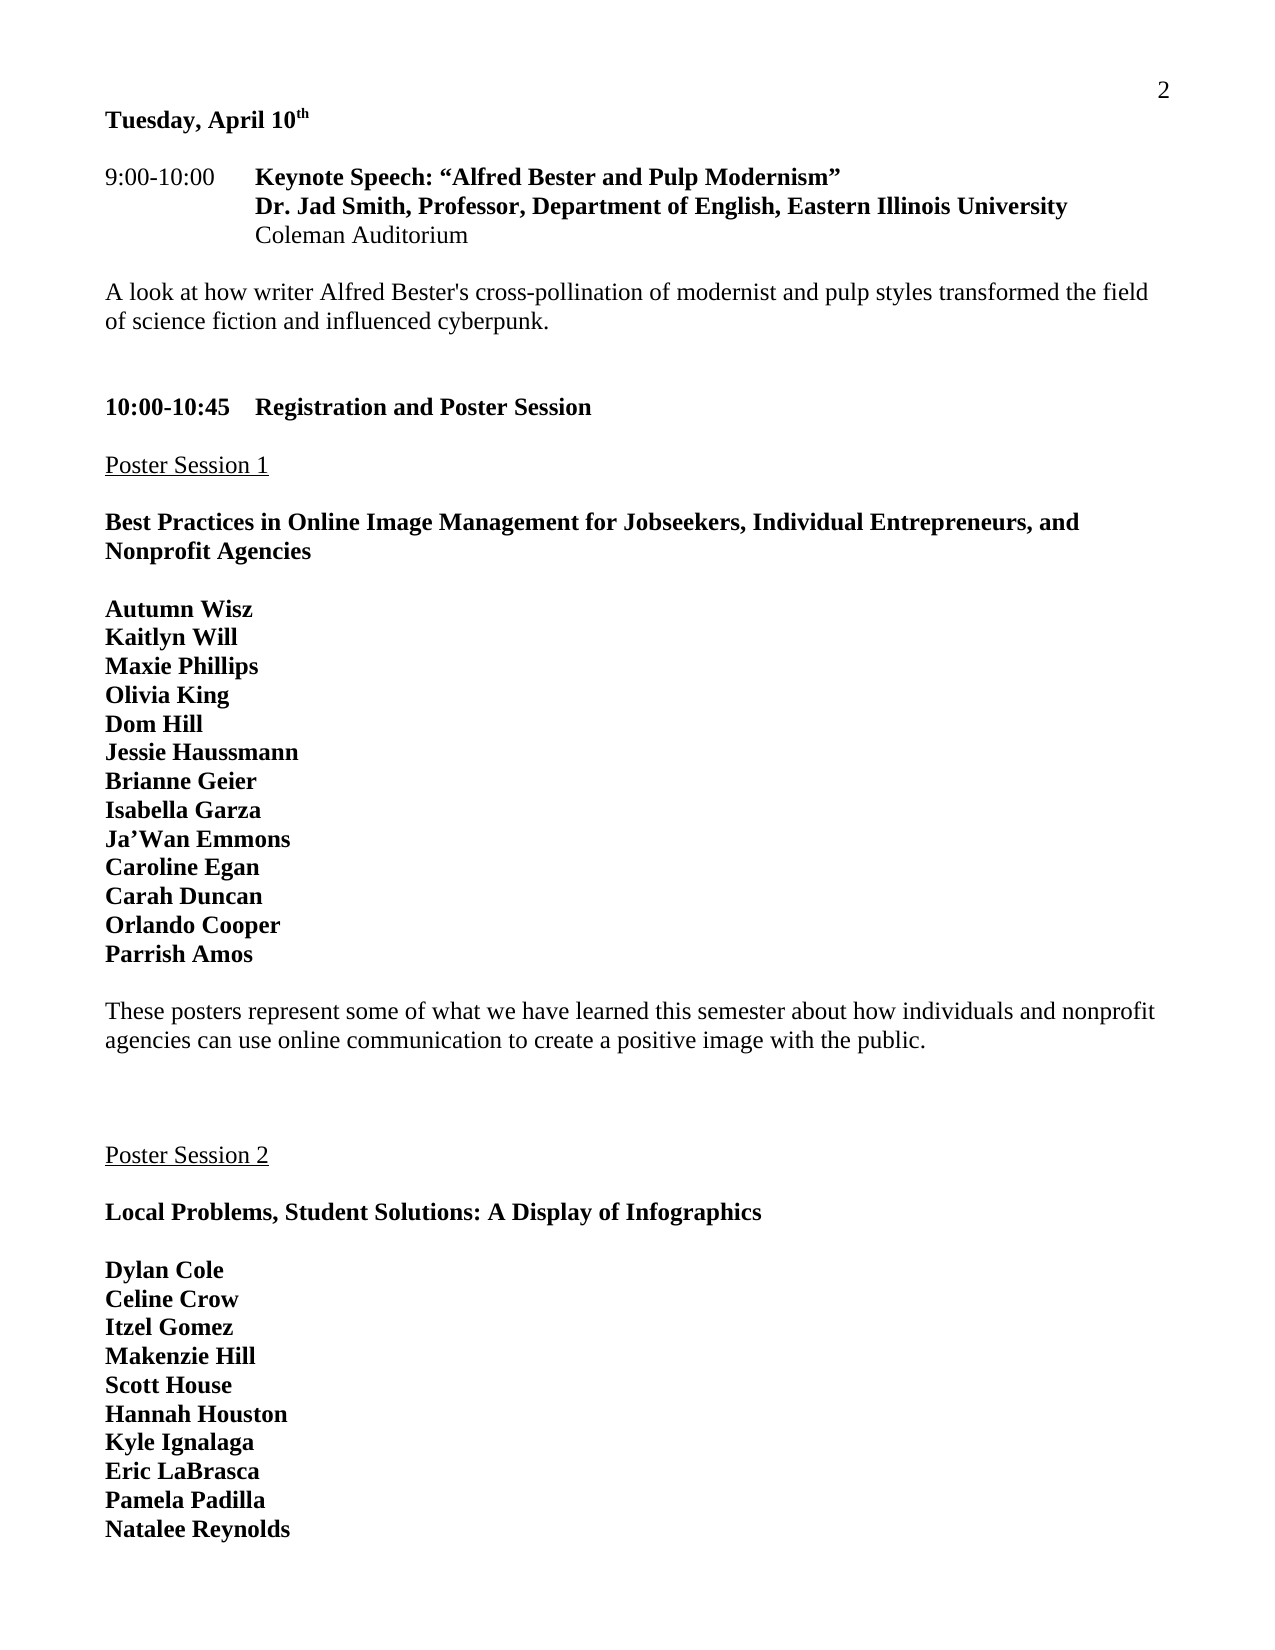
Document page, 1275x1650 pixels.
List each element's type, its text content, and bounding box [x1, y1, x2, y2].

text Itzel Gomez [105, 1312, 1170, 1341]
text Carah Duncan [105, 881, 1170, 910]
text 10:00-10:45 Registration and Poster Session [105, 392, 1170, 421]
text Olivia King [105, 680, 1170, 709]
text Maxie Phillips [105, 651, 1170, 680]
text Best Practices in Online Image Management for Jobseekers, Individual Entrepreneurs, and Nonprofit Agencies [105, 507, 1170, 565]
text Autumn Wisz [105, 594, 1170, 622]
text 9:00-10:00 Keynote Speech: “Alfred Bester and Pulp Modernism” [105, 162, 1170, 191]
text Makenzie Hill [105, 1341, 1170, 1370]
text Isabella Garza [105, 795, 1170, 824]
text Scott House [105, 1370, 1170, 1399]
text Jessie Haussmann [105, 737, 1170, 766]
text Pamela Padilla [105, 1485, 1170, 1514]
text Kyle Ignalaga [105, 1427, 1170, 1456]
text Dom Hill [105, 709, 1170, 737]
text Tuesday, April 10th [105, 105, 1170, 134]
text Parrish Amos [105, 939, 1170, 967]
text Brianne Geier [105, 766, 1170, 795]
text Celine Crow [105, 1284, 1170, 1312]
text Coleman Auditorium [180, 220, 1170, 249]
text Poster Session 1 [105, 450, 1170, 479]
text Caroline Egan [105, 852, 1170, 881]
text Hannah Houston [105, 1399, 1170, 1427]
text Eric LaBrasca [105, 1456, 1170, 1485]
text Dr. Jad Smith, Professor, Department of English, Eastern Illinois University [105, 191, 1170, 220]
text A look at how writer Alfred Bester's cross-pollination of modernist and pulp styles transformed the field of science fiction and influenced cyberpunk. [105, 277, 1170, 335]
text Natalee Reynolds [105, 1514, 1170, 1542]
text Kaitlyn Will [105, 622, 1170, 651]
text Poster Session 2 [105, 1140, 1170, 1169]
text Ja’Wan Emmons [105, 824, 1170, 852]
text These posters represent some of what we have learned this semester about how individuals and nonprofit agencies can use online communication to create a positive image with the public. [105, 996, 1170, 1054]
text Local Problems, Student Solutions: A Display of Infographics [105, 1197, 1170, 1226]
text Dylan Cole [105, 1255, 1170, 1284]
text Orlando Cooper [105, 910, 1170, 939]
